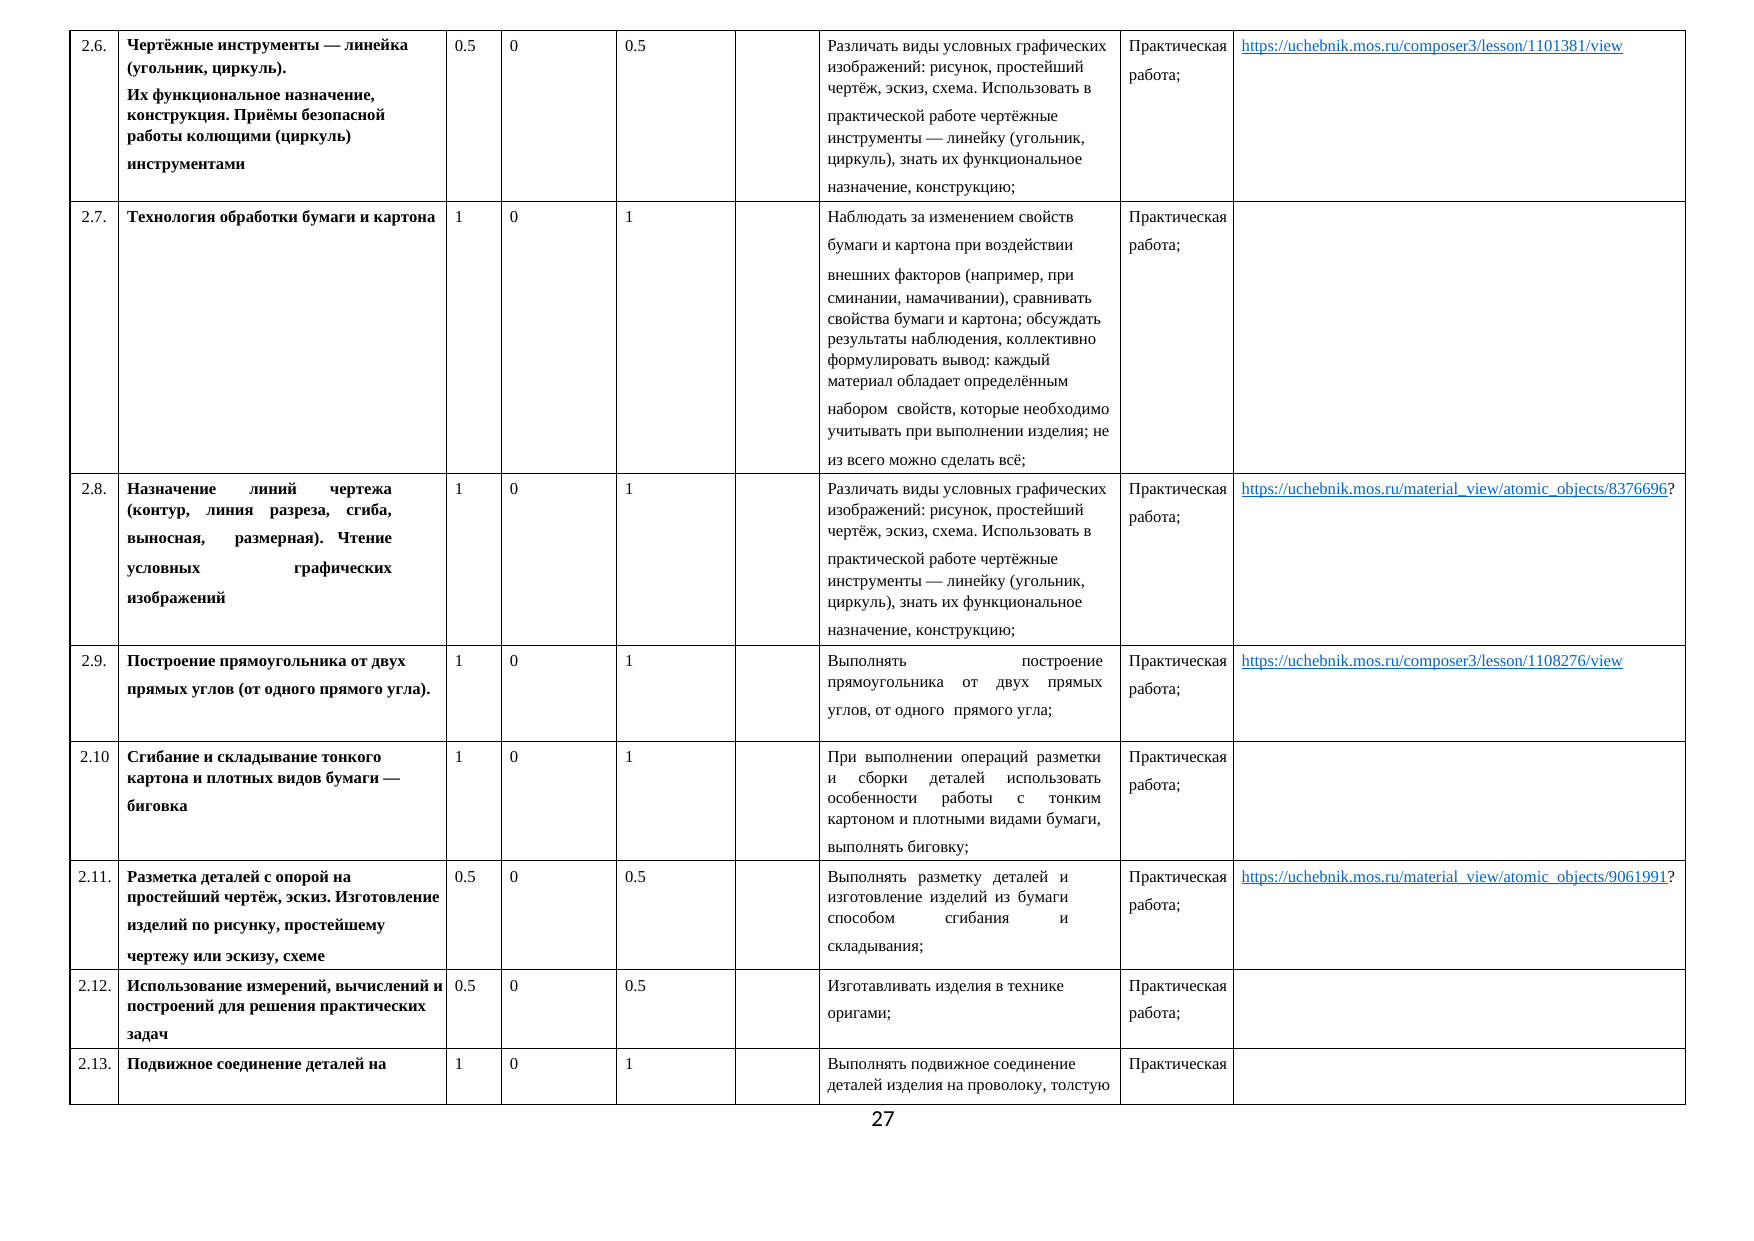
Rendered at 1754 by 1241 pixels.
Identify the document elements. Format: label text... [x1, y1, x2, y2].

table_cell 1 [447, 646, 501, 741]
table_cell Сгибание и складывание тонкого картона и плотных видов бумаги — биговка [119, 742, 446, 860]
table_header 0 [502, 31, 616, 201]
table_cell 2.10 [71, 742, 118, 860]
table_cell 0.5 [447, 861, 501, 969]
table_cell 0 [502, 474, 616, 644]
table_header Практическая работа; [1121, 31, 1233, 201]
table_cell 2.9. [71, 646, 118, 741]
table_cell https://uchebnik.mos.ru/material_view/atomic_objects/9061991? [1234, 861, 1685, 969]
table_cell 1 [617, 646, 735, 741]
table_cell 0 [502, 742, 616, 860]
table_cell 2.13. [71, 1049, 118, 1103]
table_cell Использование измерений, вычислений и построений для решения практических задач [119, 970, 446, 1048]
table_cell Практическая работа; [1121, 861, 1233, 969]
table_cell 0 [502, 970, 616, 1048]
table_cell 0.5 [617, 970, 735, 1048]
table_cell Практическая работа; [1121, 646, 1233, 741]
table_cell 0 [502, 861, 616, 969]
table_cell Построение прямоугольника от двух прямых углов (от одного прямого угла). [119, 646, 446, 741]
table_cell https://uchebnik.mos.ru/composer3/lesson/1108276/view [1234, 646, 1685, 741]
table_cell [736, 202, 819, 473]
table_cell 0 [502, 202, 616, 473]
table_cell Назначение линий чертежа (контур, линия разреза, сгиба, выносная, размерная). Чтение условных графических изображений [119, 474, 446, 644]
table_cell 0 [502, 646, 616, 741]
table_header Различать виды условных графических изображений: рисунок, простейший чертёж, эскиз, схема. Использовать в практической работе чертёжные инструменты — линейку (угольник, циркуль), знать их функциональное назначение, конструкцию; [820, 31, 1120, 201]
table_cell 0.5 [447, 970, 501, 1048]
table_cell [736, 742, 819, 860]
table_cell Различать виды условных графических изображений: рисунок, простейший чертёж, эскиз, схема. Использовать в практической работе чертёжные инструменты — линейку (угольник, циркуль), знать их функциональное назначение, конструкцию; [820, 474, 1120, 644]
table_cell Технология обработки бумаги и картона [119, 202, 446, 473]
table_cell 1 [617, 474, 735, 644]
table_cell 1 [447, 742, 501, 860]
table_cell [1234, 742, 1685, 860]
table_cell 1 [617, 1049, 735, 1103]
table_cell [1121, 1049, 1233, 1103]
table_cell [1234, 970, 1685, 1048]
table_header 2.6. [71, 31, 118, 201]
table_cell Разметка деталей с опорой на простейший чертёж, эскиз. Изготовление изделий по рисунку, простейшему чертежу или эскизу, схеме [119, 861, 446, 969]
table_cell Практическая работа; [1121, 202, 1233, 473]
table_cell [736, 646, 819, 741]
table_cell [820, 1049, 1120, 1103]
table_cell Практическая работа; [1121, 474, 1233, 644]
table_cell Выполнять построение прямоугольника от двух прямых углов, от одного прямого угла; [820, 646, 1120, 741]
table_cell [736, 861, 819, 969]
table_cell 0 [502, 1049, 616, 1103]
table_header 0.5 [447, 31, 501, 201]
table_cell 2.12. [71, 970, 118, 1048]
table_header https://uchebnik.mos.ru/composer3/lesson/1101381/view [1234, 31, 1685, 201]
table_cell 2.7. [71, 202, 118, 473]
table_cell Практическая работа; [1121, 742, 1233, 860]
table_cell 1 [617, 202, 735, 473]
table_cell [736, 1049, 819, 1103]
table_cell https://uchebnik.mos.ru/material_view/atomic_objects/8376696? [1234, 474, 1685, 644]
table_cell Изготавливать изделия в технике оригами; [820, 970, 1120, 1048]
table_cell [736, 474, 819, 644]
table_cell 1 [447, 202, 501, 473]
table_header [736, 31, 819, 201]
table_cell 2.8. [71, 474, 118, 644]
table_cell 1 [617, 742, 735, 860]
table_cell Наблюдать за изменением свойств бумаги и картона при воздействии внешних факторов (например, при сминании, намачивании), сравнивать свойства бумаги и картона; обсуждать результаты наблюдения, коллективно формулировать вывод: каждый материал обладает определённым набором свойств, которые необходимо учитывать при выполнении изделия; не из всего можно сделать всё; [820, 202, 1120, 473]
table_cell [1234, 1049, 1685, 1103]
table_cell 2.11. [71, 861, 118, 969]
table_cell 1 [447, 1049, 501, 1103]
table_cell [119, 1049, 446, 1103]
table_cell Практическая работа; [1121, 970, 1233, 1048]
table_cell 1 [447, 474, 501, 644]
table_cell 0.5 [617, 861, 735, 969]
table_header Чертёжные инструменты — линейка (угольник, циркуль). Их функциональное назначение, конструкция. Приёмы безопасной работы колющими (циркуль) инструментами [119, 31, 446, 201]
table_cell Выполнять разметку деталей и изготовление изделий из бумаги способом сгибания и складывания; [820, 861, 1120, 969]
table_cell [1234, 202, 1685, 473]
table_cell При выполнении операций разметки и сборки деталей использовать особенности работы с тонким картоном и плотными видами бумаги, выполнять биговку; [820, 742, 1120, 860]
table_header 0.5 [617, 31, 735, 201]
table_cell [736, 970, 819, 1048]
